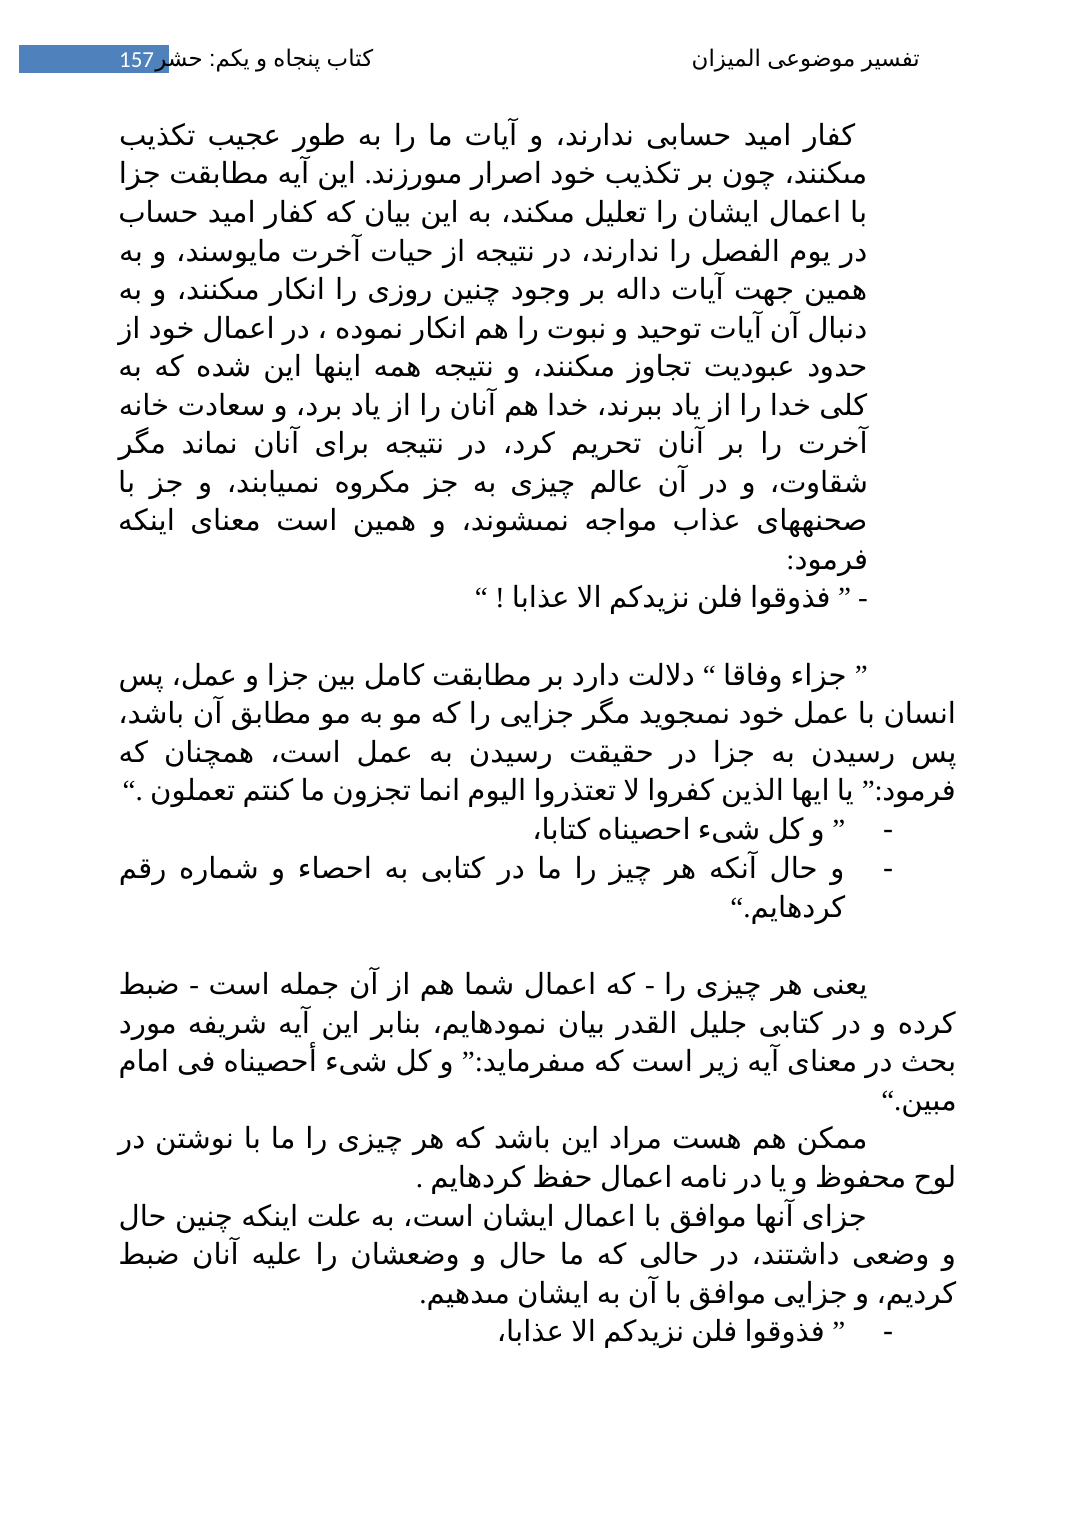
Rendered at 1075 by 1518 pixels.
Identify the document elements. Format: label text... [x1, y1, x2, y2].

text - ” فذوقوا فلن نزيدكم الا عذابا ! “ [118, 581, 957, 614]
list ” فذوقوا فلن نزيدكم الا عذابا، [118, 1314, 883, 1348]
list و حال آنكه هر چيز را ما در كتابى به احصاء و شماره رقم كرده‏ايم.“ [118, 851, 883, 924]
text كفار اميد حسابى ندارند، و آيات ما را به طور عجيب تكذيب مى‏كنند، چون بر تكذيب خود اصرار مى‏ورزند. اين آيه مطابقت جزا با اعمال ايشان را تعليل مى‏كند، به اين بيان كه كفار اميد حساب در يوم الفصل را ندارند، در نتيجه از حيات آخرت مايوسند، و به همين جهت آيات داله بر وجود چنين روزى را انكار مى‏كنند، و به دنبال آن آيات توحيد و نبوت را هم انكار نموده ، در اعمال خود از حدود عبوديت تجاوز مى‏كنند، و نتيجه همه اينها اين شده كه به كلى خدا را از ياد ببرند، خدا هم آنان را از ياد برد، و سعادت خانه آخرت را بر آنان تحريم كرد، در نتيجه براى آنان نماند مگر شقاوت، و در آن عالم چيزى به جز مكروه نمى‏يابند، و جز با صحنه‏هاى عذاب مواجه نمى‏شوند، و همين است معناى اينكه فرمود: [118, 118, 868, 576]
text ممكن هم هست مراد اين باشد كه هر چيزى را ما با نوشتن در لوح محفوظ و يا در نامه اعمال حفظ كرده‏ايم . [118, 1122, 957, 1194]
list ” و كل شى‏ء احصيناه كتابا، [118, 812, 883, 846]
text جزاى آنها موافق با اعمال ايشان است، به علت اينكه چنين حال و وضعى داشتند، در حالى كه ما حال و وضعشان را عليه آنان ضبط كرديم، و جزايى موافق با آن به ايشان مى‏دهيم. [118, 1199, 957, 1309]
text ” جزاء وفاقا “ دلالت دارد بر مطابقت كامل بين جزا و عمل، پس انسان با عمل خود نمى‏جويد مگر جزايى را كه مو به مو مطابق آن باشد، پس رسيدن به جزا در حقيقت رسيدن به عمل است، همچنان كه فرمود:” يا ايها الذين كفروا لا تعتذروا اليوم انما تجزون ما كنتم تعملون .“ [118, 658, 957, 807]
text يعنى هر چيزى را - كه اعمال شما هم از آن جمله است - ضبط كرده و در كتابى جليل القدر بيان نموده‏ايم، بنابر اين آيه شريفه مورد بحث در معناى آيه زير است كه مى‏فرمايد:” و كل شى‏ء أحصيناه فى امام مبين.“ [118, 967, 957, 1117]
